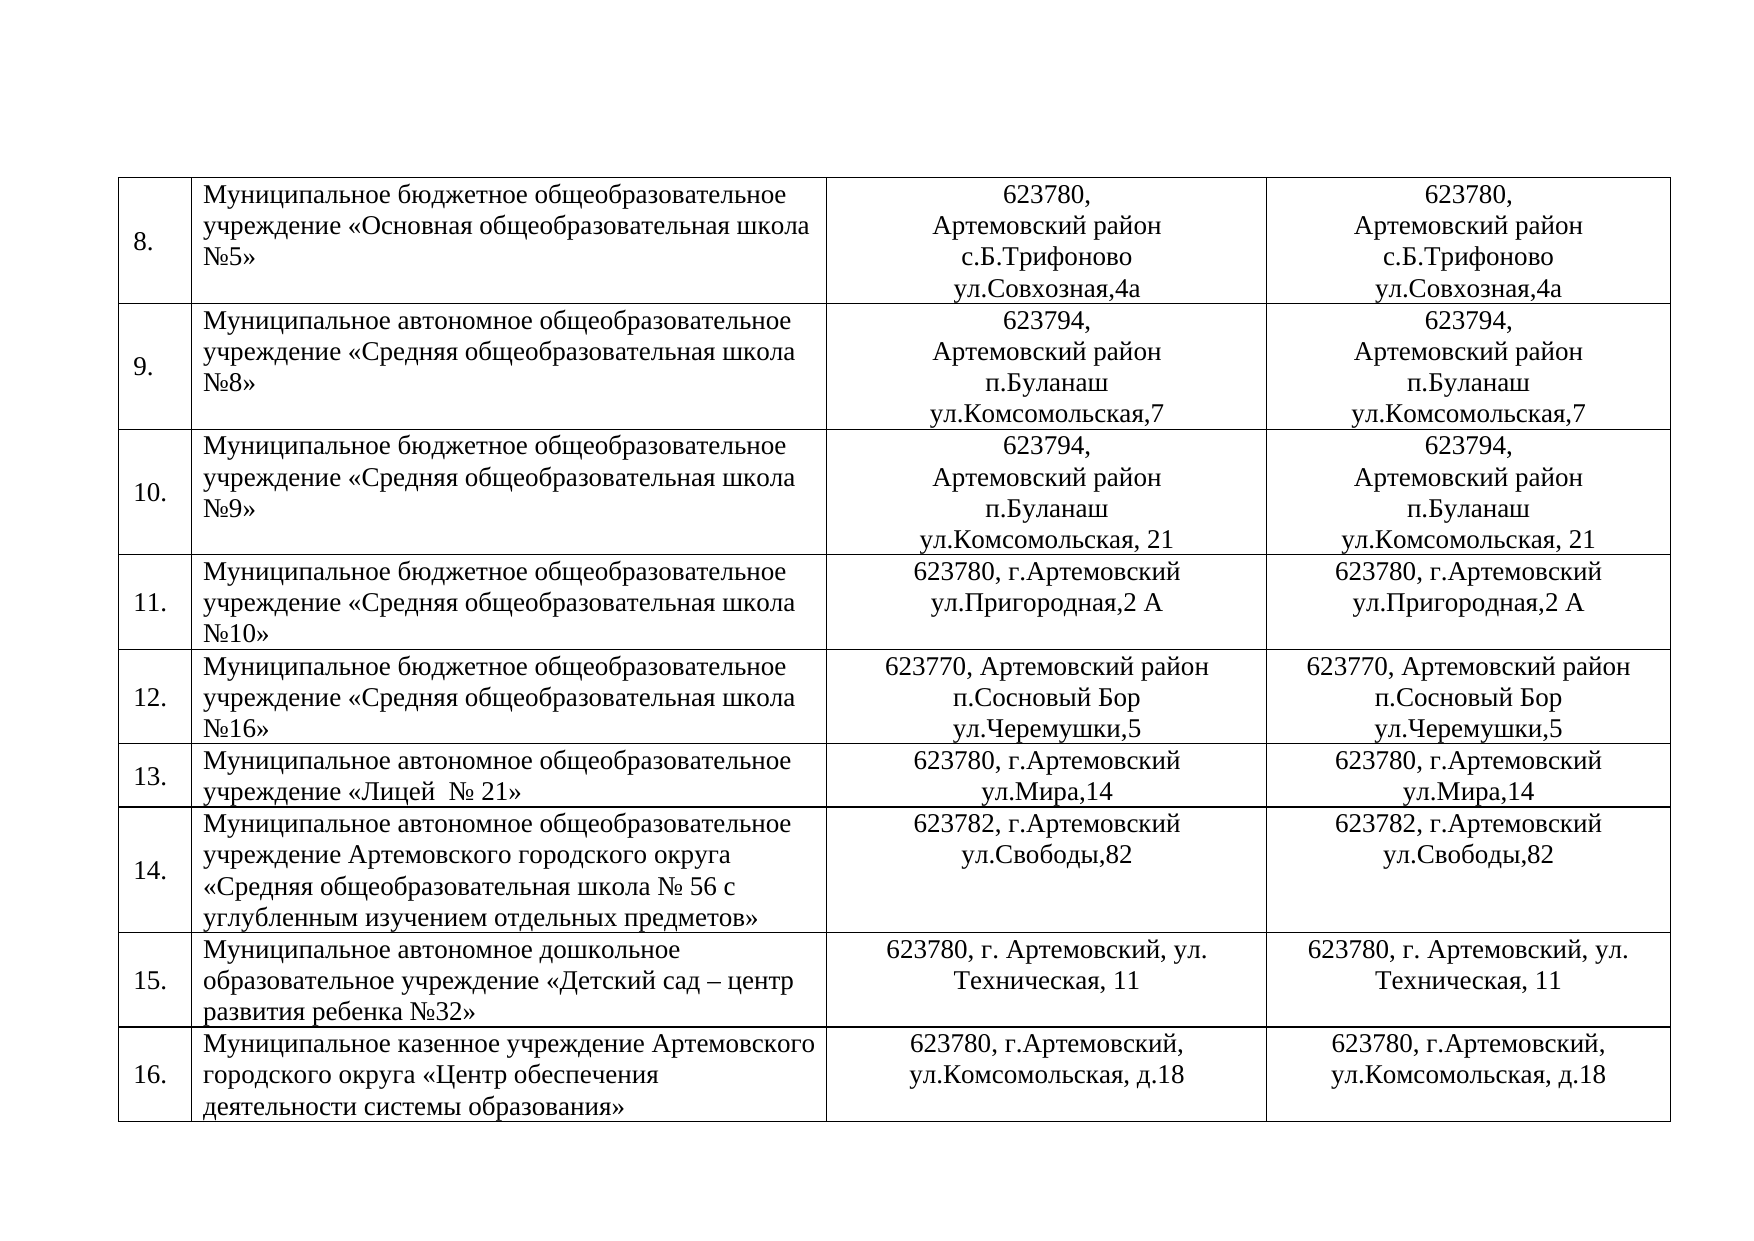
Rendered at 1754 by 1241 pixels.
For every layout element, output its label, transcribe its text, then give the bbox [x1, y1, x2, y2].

table_cell [119, 1028, 191, 1121]
table_cell 623780, Артемовский район с.Б.Трифоново ул.Совхозная,4а [827, 178, 1266, 303]
table_cell 623780, г.Артемовский, ул.Комсомольская, д.18 [1267, 1028, 1670, 1121]
table_cell 623794, Артемовский район п.Буланаш ул.Комсомольская,7 [1267, 304, 1670, 428]
table_cell 623770, Артемовский район п.Сосновый Бор ул.Черемушки,5 [827, 650, 1266, 743]
table_cell 623770, Артемовский район п.Сосновый Бор ул.Черемушки,5 [1267, 650, 1670, 743]
table_cell 623780, г.Артемовский ул.Мира,14 [1267, 744, 1670, 806]
table_cell . Артемовский, ул. Техническая, 11 [1267, 933, 1670, 1026]
table_cell [119, 933, 191, 1026]
table_cell [119, 744, 191, 806]
table_cell 623780, г.Артемовский, ул.Комсомольская, д.18 [827, 1028, 1266, 1121]
table_cell 623780, г.Артемовский ул.Пригородная,2 А [827, 555, 1266, 648]
table_cell 623794, Артемовский район п.Буланаш ул.Комсомольская, 21 [1267, 430, 1670, 554]
table_cell 623780, г.Артемовский ул.Мира,14 [827, 744, 1266, 806]
table_cell [119, 650, 191, 743]
table_cell Муниципальное бюджетное общеобразовательное учреждение «Средняя общеобразовательная школа №16» [192, 650, 826, 743]
table_cell [119, 555, 191, 648]
table_cell Муниципальное автономное общеобразовательное учреждение «Средняя общеобразовательная школа №8» [192, 304, 826, 428]
table_cell [119, 178, 191, 303]
table_cell [119, 430, 191, 554]
table_cell . Артемовский, ул. Техническая, 11 [827, 933, 1266, 1026]
table_cell Муниципальное бюджетное общеобразовательное учреждение «Основная общеобразовательная школа №5» [192, 178, 826, 303]
table_cell Муниципальное бюджетное общеобразовательное учреждение «Средняя общеобразовательная школа №9» [192, 430, 826, 554]
table_cell 623794, Артемовский район п.Буланаш ул.Комсомольская,7 [827, 304, 1266, 428]
table_cell 623780, г.Артемовский ул.Пригородная,2 А [1267, 555, 1670, 648]
table_cell Муниципальное казенное учреждение Артемовского городского округа «Центр обеспечения деятельности системы образования» [192, 1028, 826, 1121]
table_cell [119, 304, 191, 428]
table_cell Муниципальное автономное дошкольное образовательное учреждение «Детский сад – центр развития ребенка №32» [192, 933, 826, 1026]
table_cell 623794, Артемовский район п.Буланаш ул.Комсомольская, 21 [827, 430, 1266, 554]
table_cell 623782, г.Артемовский ул.Свободы,82 [1267, 808, 1670, 932]
table_cell 623780, Артемовский район с.Б.Трифоново ул.Совхозная,4а [1267, 178, 1670, 303]
table_cell Муниципальное автономное общеобразовательное учреждение Артемовского городского округа «Средняя общеобразовательная школа № 56 с углубленным изучением отдельных предметов» [192, 808, 826, 932]
table_cell [119, 808, 191, 932]
table_cell Муниципальное бюджетное общеобразовательное учреждение «Средняя общеобразовательная школа №10» [192, 555, 826, 648]
table_cell 623782, г.Артемовский ул.Свободы,82 [827, 808, 1266, 932]
table_cell Муниципальное автономное общеобразовательное учреждение «Лицей № 21» [192, 744, 826, 806]
